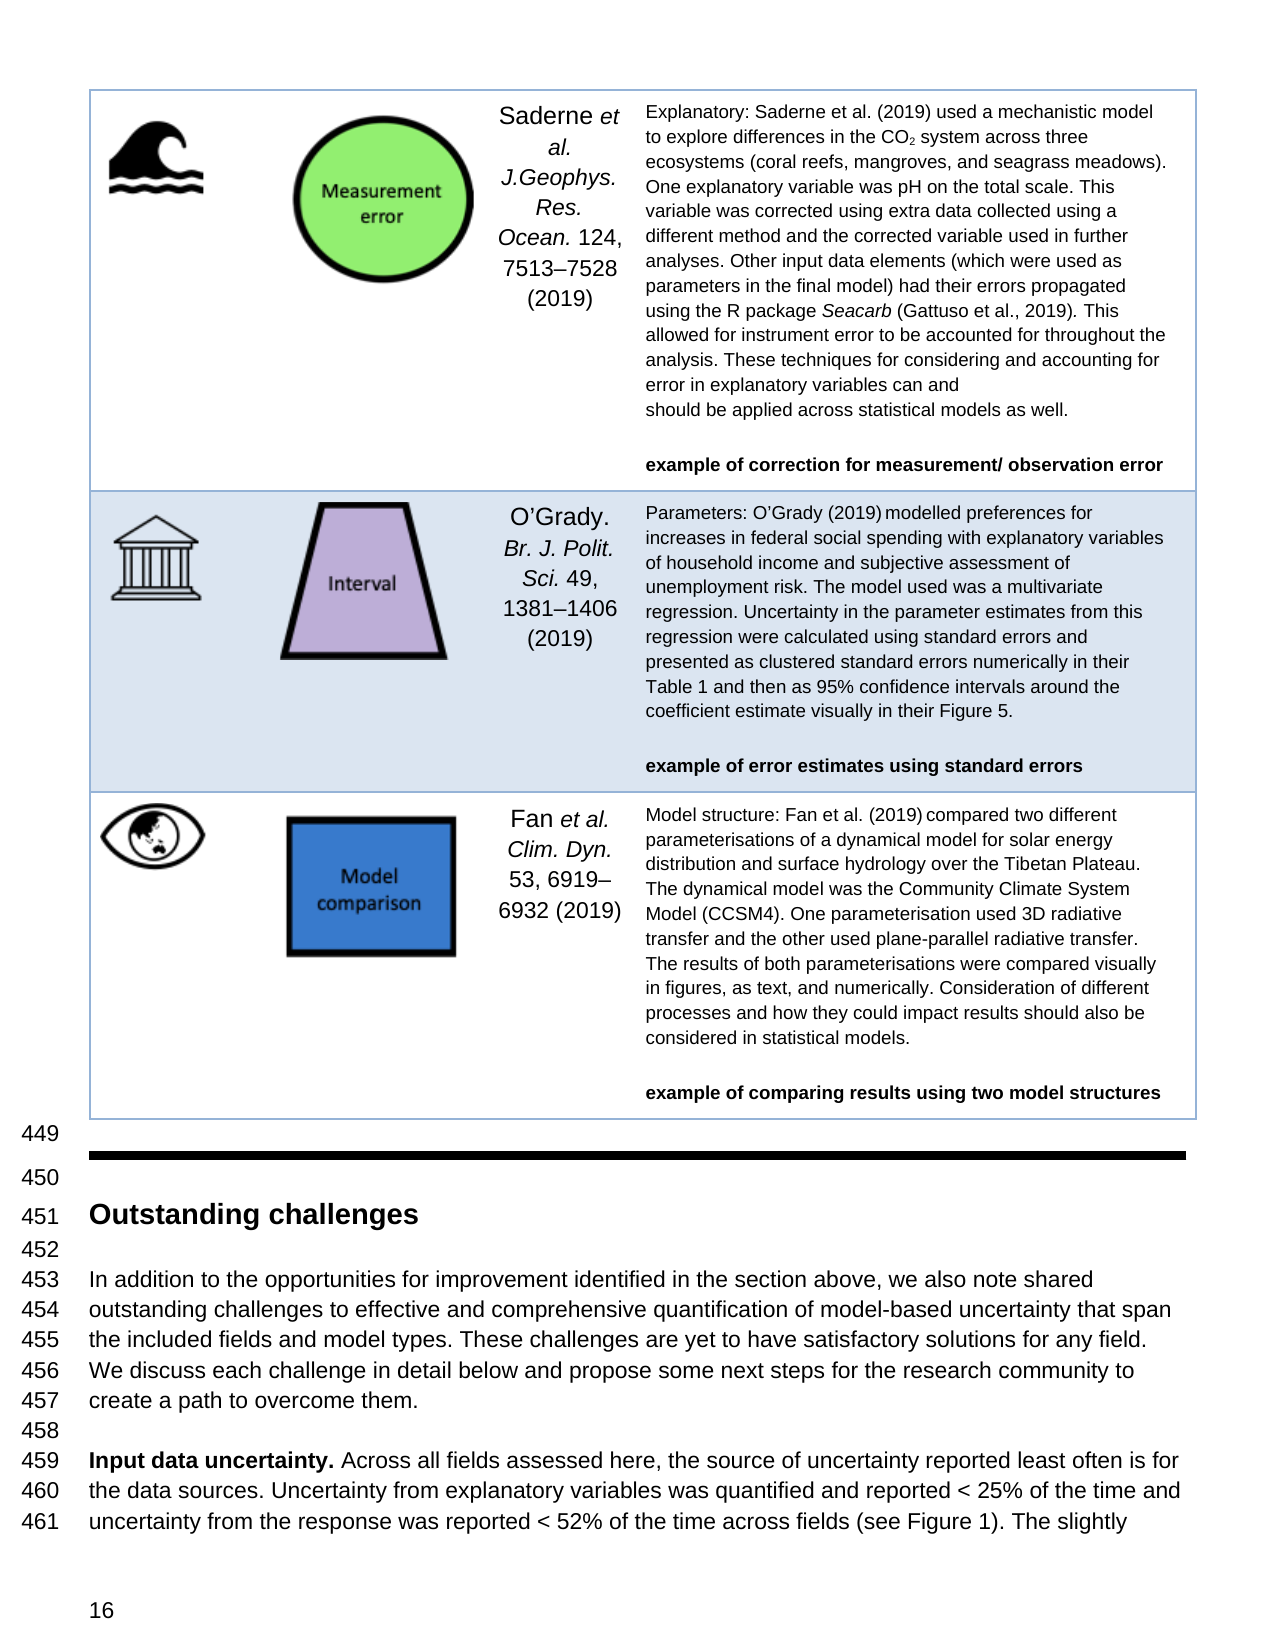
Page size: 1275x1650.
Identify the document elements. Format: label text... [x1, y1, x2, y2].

table_cell [269, 793, 485, 1118]
picture [279, 101, 474, 308]
picture [100, 101, 213, 214]
table_cell Parameters: O’Grady (2019) modelled preferences for increases in federal social spending with explanatory variables of household income and subjective assessment of unemployment risk. The model used was a multivariate regression. Uncertainty in the parameter estimates from this regression were calculated using standard errors and presented as clustered standard errors numerically in their Table 1 and then as 95% confidence intervals around the coefficient estimate visually in their Figure 5. example of error estimates using standard errors [635, 492, 1195, 791]
table_cell [91, 91, 269, 489]
picture [279, 502, 449, 660]
table_cell Fan et al. Clim. Dyn. 53, 6919–6932 (2019) [485, 793, 635, 1118]
picture [100, 803, 207, 871]
table_cell [91, 492, 269, 791]
table_cell Saderne et al. J.Geophys. Res. Ocean. 124, 7513–7528 (2019) [485, 91, 635, 489]
table_cell O’Grady. Br. J. Polit. Sci. 49, 1381–1406 (2019) [485, 492, 635, 791]
picture [279, 803, 458, 967]
table_cell Model structure: Fan et al. (2019) compared two different parameterisations of a dynamical model for solar energy distribution and surface hydrology over the Tibetan Plateau. The dynamical model was the Community Climate System Model (CCSM4). One parameterisation used 3D radiative transfer and the other used plane-parallel radiative transfer. The results of both parameterisations were compared visually in figures, as text, and numerically. Consideration of different processes and how they could impact results should also be considered in statistical models. example of comparing results using two model structures [635, 793, 1195, 1118]
table_cell [91, 793, 269, 1118]
table_cell [269, 492, 485, 791]
text Outstanding challenges [89, 1197, 1186, 1231]
table_cell Explanatory: Saderne et al. (2019) used a mechanistic model to explore differences in the CO2 system across three ecosystems (coral reefs, mangroves, and seagrass meadows). One explanatory variable was pH on the total scale. This variable was corrected using extra data collected using a different method and the corrected variable used in further analyses. Other input data elements (which were used as parameters in the final model) had their errors propagated using the R package Seacarb (Gattuso et al., 2019). This allowed for instrument error to be accounted for throughout the analysis. These techniques for considering and accounting for error in explanatory variables can and should be applied across statistical models as well. example of correction for measurement/ observation error [635, 91, 1195, 489]
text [89, 1447, 1186, 1534]
table_cell [269, 91, 485, 489]
picture [100, 502, 213, 615]
text In addition to the opportunities for improvement identified in the section above, we also note shared outstanding challenges to effective and comprehensive quantification of model-based uncertainty that span the included fields and model types. These challenges are yet to have satisfactory solutions for any field. We discuss each challenge in detail below and propose some next steps for the research community to create a path to overcome them. [89, 1266, 1186, 1413]
